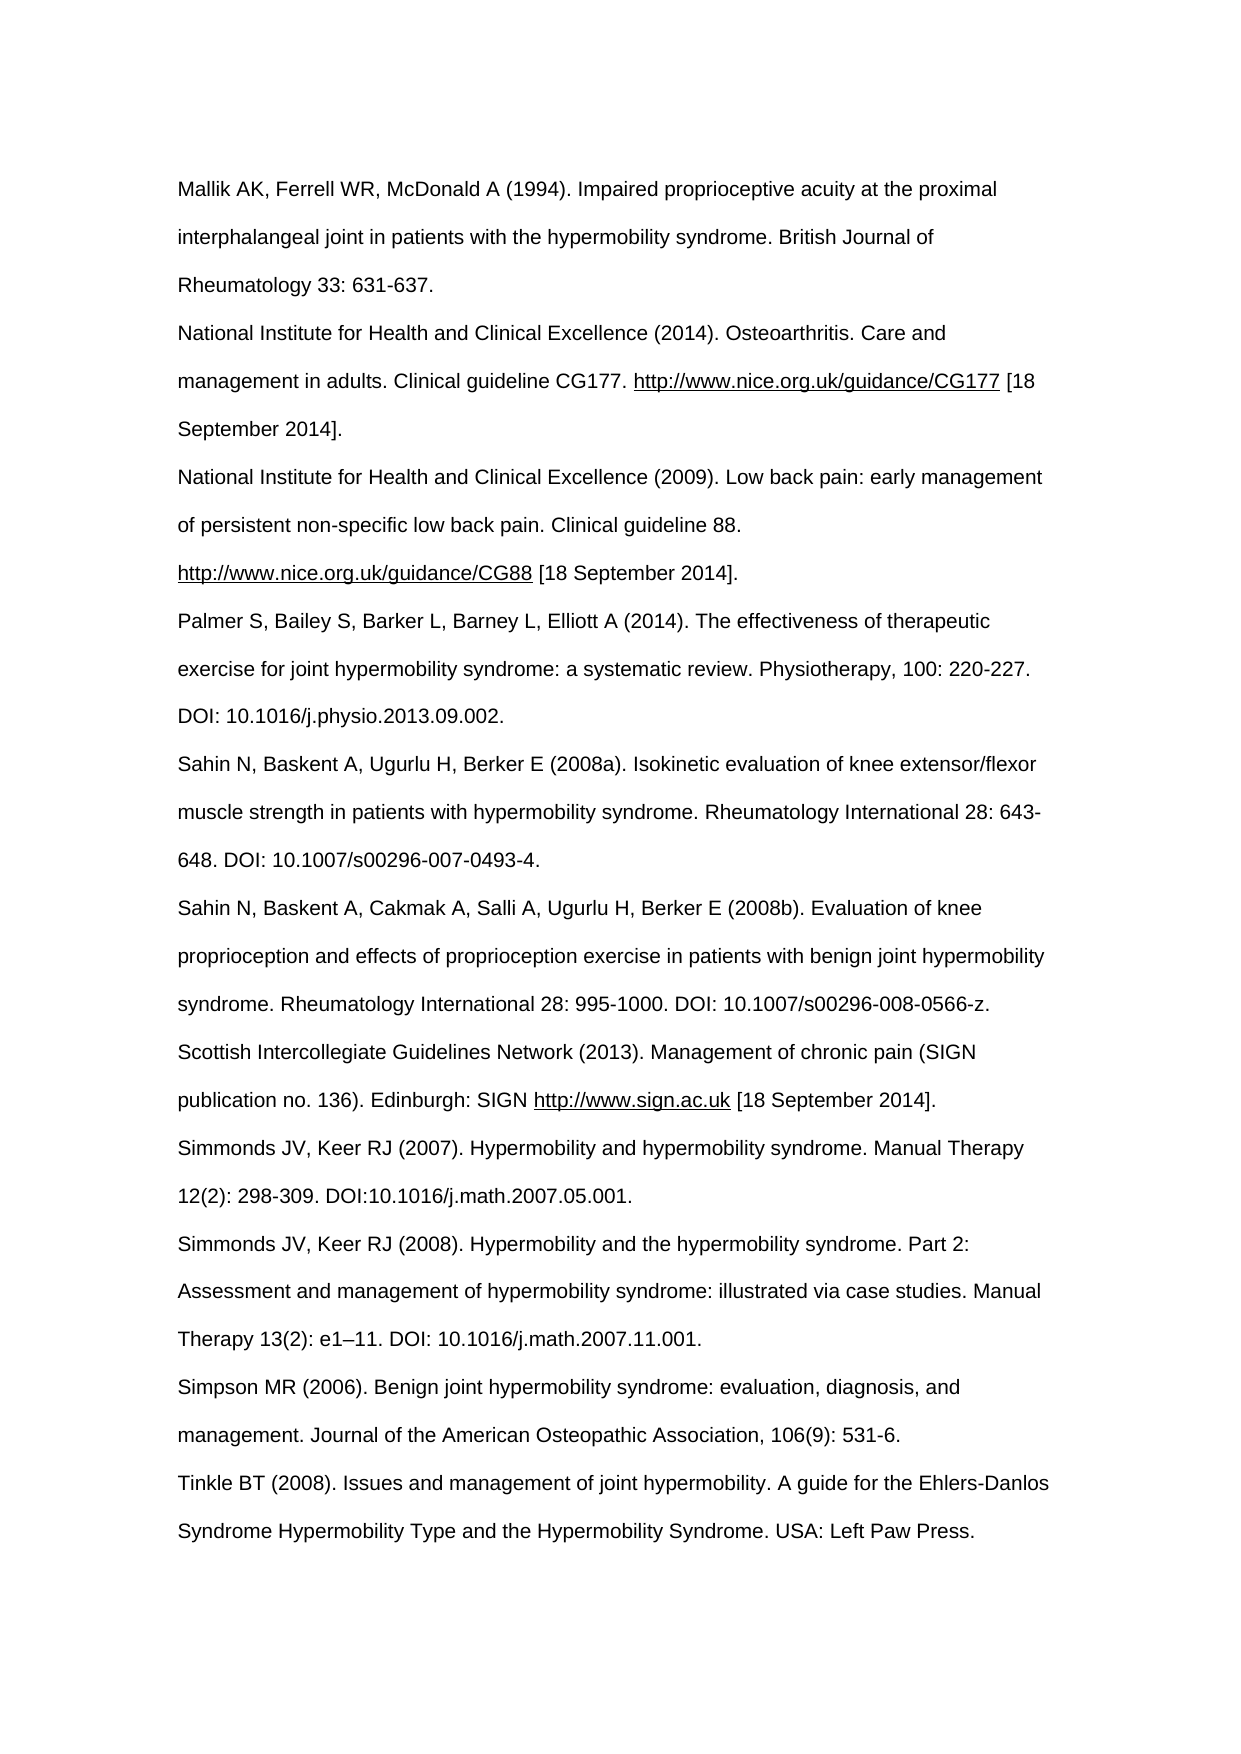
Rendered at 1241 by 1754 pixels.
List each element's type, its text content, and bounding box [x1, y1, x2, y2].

text Sahin N, Baskent A, Cakmak A, Salli A, Ugurlu H, Berker E (2008b). Evaluation of knee proprioception and effects of proprioception exercise in patients with benign joint hypermobility syndrome. Rheumatology International 28: 995-1000. DOI: 10.1007/s00296-008-0566-z. [177, 896, 1063, 1016]
text National Institute for Health and Clinical Excellence (2009). Low back pain: early management of persistent non-specific low back pain. Clinical guideline 88. http://www.nice.org.uk/guidance/CG88 [18 September 2014]. [177, 465, 1063, 584]
text Mallik AK, Ferrell WR, McDonald A (1994). Impaired proprioceptive acuity at the proximal interphalangeal joint in patients with the hypermobility syndrome. British Journal of Rheumatology 33: 631-637. [177, 177, 1063, 297]
text Scottish Intercollegiate Guidelines Network (2013). Management of chronic pain (SIGN publication no. 136). Edinburgh: SIGN http://www.sign.ac.uk [18 September 2014]. [177, 1040, 1063, 1112]
text Palmer S, Bailey S, Barker L, Barney L, Elliott A (2014). The effectiveness of therapeutic exercise for joint hypermobility syndrome: a systematic review. Physiotherapy, 100: 220-227. DOI: 10.1016/j.physio.2013.09.002. [177, 608, 1063, 728]
text Simmonds JV, Keer RJ (2007). Hypermobility and hypermobility syndrome. Manual Therapy 12(2): 298-309. DOI:10.1016/j.math.2007.05.001. [177, 1136, 1063, 1207]
text Simmonds JV, Keer RJ (2008). Hypermobility and the hypermobility syndrome. Part 2: Assessment and management of hypermobility syndrome: illustrated via case studies. Manual Therapy 13(2): e1–11. DOI: 10.1016/j.math.2007.11.001. [177, 1231, 1063, 1351]
text Tinkle BT (2008). Issues and management of joint hypermobility. A guide for the Ehlers-Danlos Syndrome Hypermobility Type and the Hypermobility Syndrome. USA: Left Paw Press. [177, 1471, 1063, 1543]
text Simpson MR (2006). Benign joint hypermobility syndrome: evaluation, diagnosis, and management. Journal of the American Osteopathic Association, 106(9): 531-6. [177, 1375, 1063, 1447]
text National Institute for Health and Clinical Excellence (2014). Osteoarthritis. Care and management in adults. Clinical guideline CG177. http://www.nice.org.uk/guidance/CG177 [18 September 2014]. [177, 321, 1063, 441]
text Sahin N, Baskent A, Ugurlu H, Berker E (2008a). Isokinetic evaluation of knee extensor/flexor muscle strength in patients with hypermobility syndrome. Rheumatology International 28: 643-648. DOI: 10.1007/s00296-007-0493-4. [177, 752, 1063, 872]
